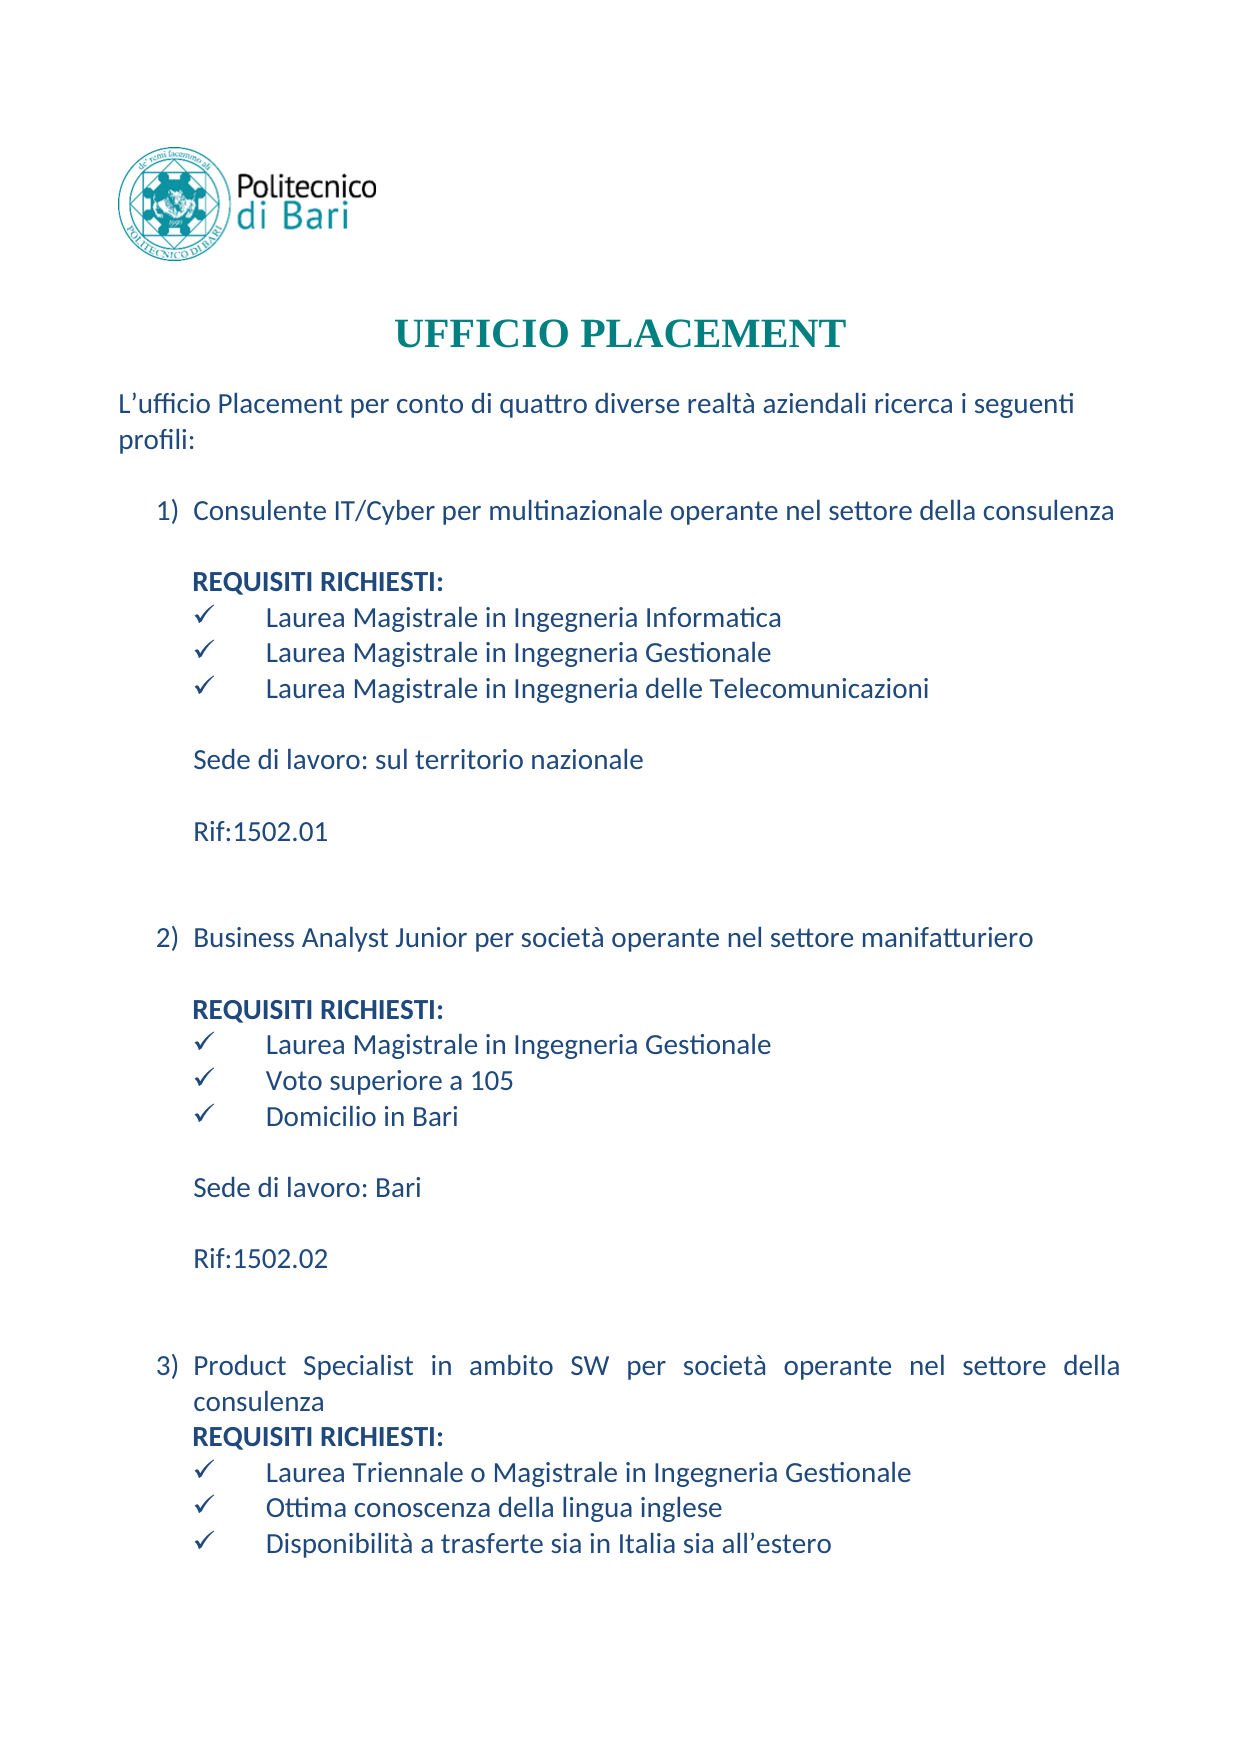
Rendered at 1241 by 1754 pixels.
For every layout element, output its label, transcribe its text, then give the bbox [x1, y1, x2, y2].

list Laurea Magistrale in Ingegneria Gestionale [192, 1026, 1122, 1062]
list Domicilio in Bari [192, 1098, 1122, 1133]
list Rif:1502.01 [193, 813, 1122, 848]
list Ottima conoscenza della lingua inglese [192, 1489, 1122, 1525]
text REQUISITI RICHIESTI: [192, 1418, 1122, 1454]
text REQUISITI RICHIESTI: [192, 991, 1122, 1026]
list Disponibilità a trasferte sia in Italia sia all’estero [192, 1525, 1122, 1561]
list Business Analyst Junior per società operante nel settore manifatturiero [156, 919, 1122, 955]
picture [118, 147, 377, 261]
text L’ufficio Placement per conto di quattro diverse realtà aziendali ricerca i seguenti profili: [118, 385, 1122, 456]
list Consulente IT/Cyber per multinazionale operante nel settore della consulenza [156, 492, 1122, 528]
list Sede di lavoro: sul territorio nazionale [193, 741, 1122, 777]
text UFFICIO PLACEMENT [118, 308, 1122, 356]
list Product Specialist in ambito SW per società operante nel settore della consulenza [156, 1347, 1122, 1418]
list Voto superiore a 105 [192, 1062, 1122, 1098]
list Rif:1502.02 [193, 1240, 1122, 1276]
text REQUISITI RICHIESTI: [192, 563, 1122, 599]
list Laurea Magistrale in Ingegneria Informatica [192, 599, 1122, 634]
list Laurea Magistrale in Ingegneria delle Telecomunicazioni [192, 670, 1122, 706]
list Sede di lavoro: Bari [193, 1169, 1122, 1204]
list Laurea Triennale o Magistrale in Ingegneria Gestionale [192, 1454, 1122, 1489]
list Laurea Magistrale in Ingegneria Gestionale [192, 634, 1122, 670]
